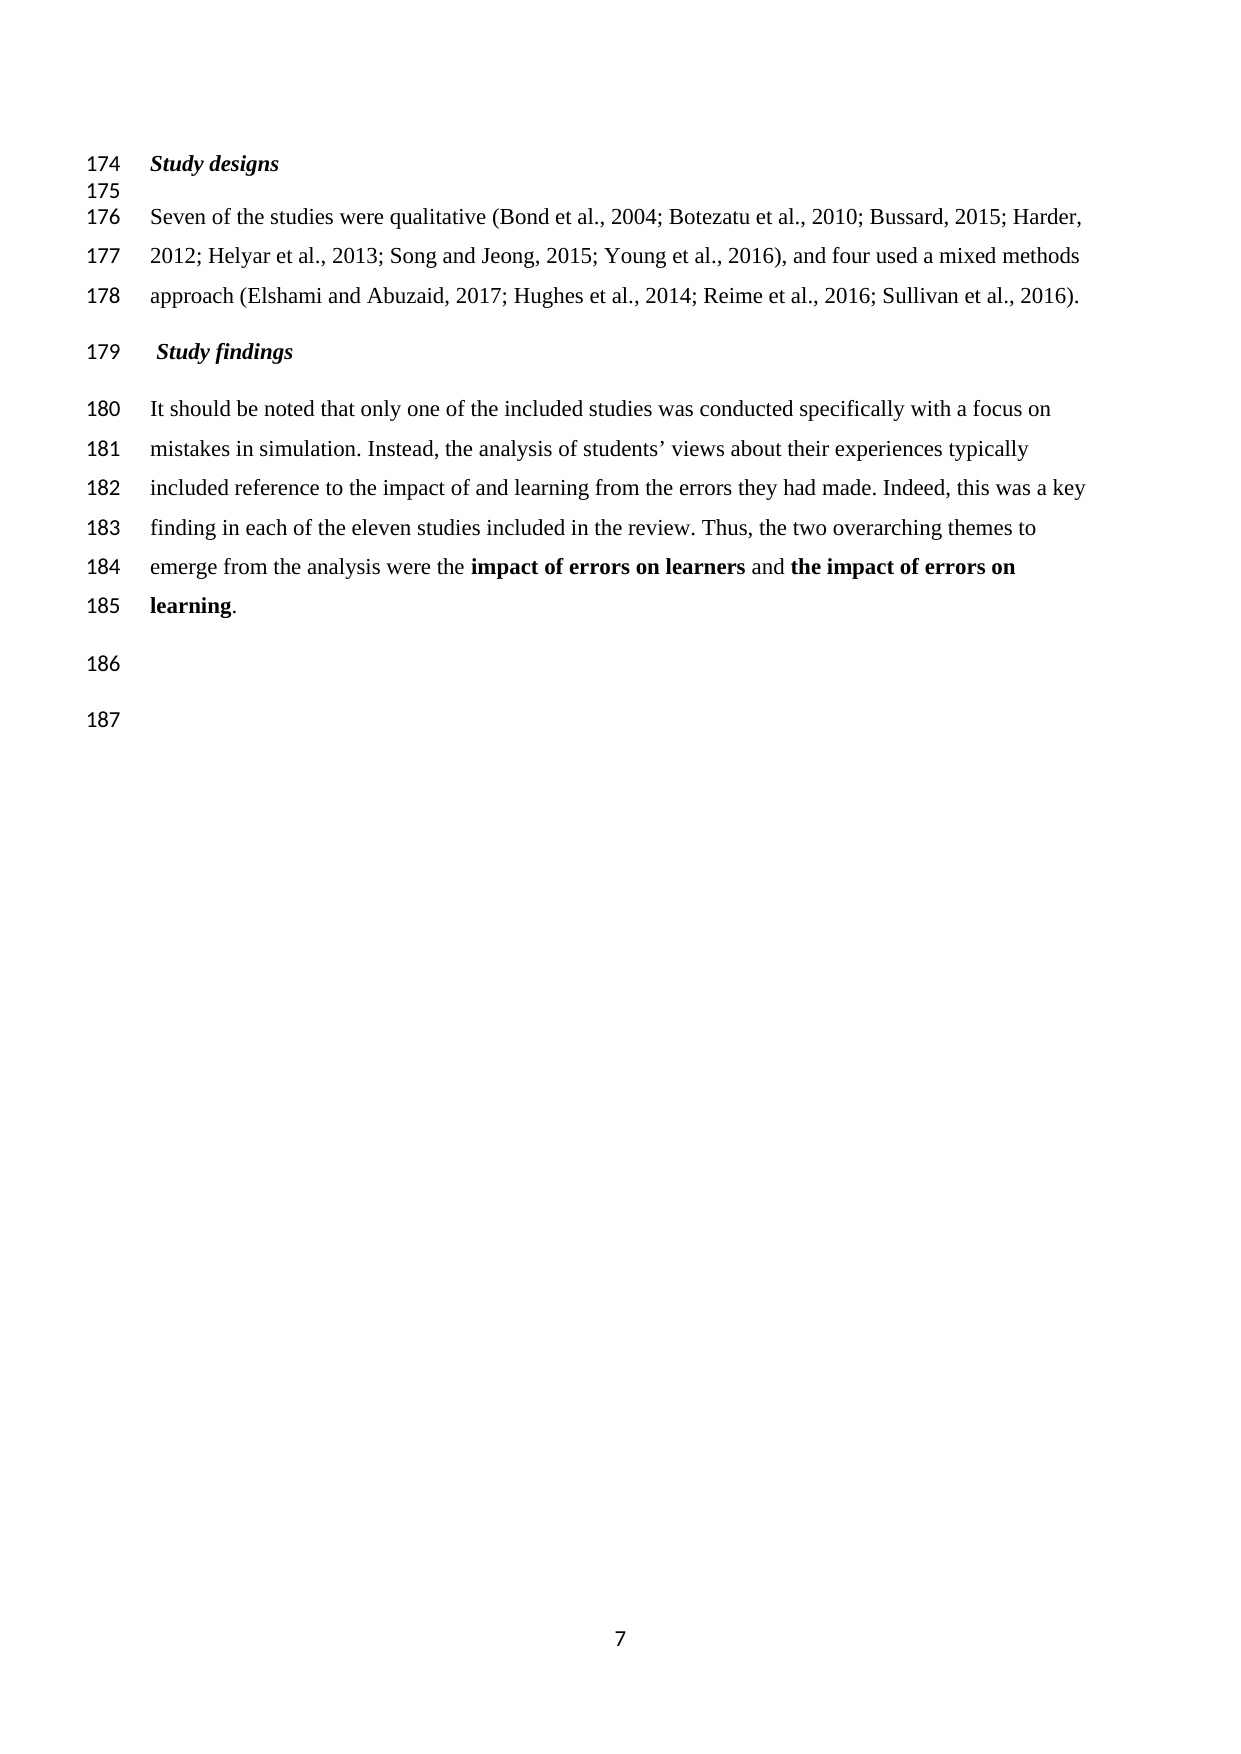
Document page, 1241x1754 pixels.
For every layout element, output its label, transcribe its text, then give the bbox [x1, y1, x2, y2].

text It should be noted that only one of the included studies was conducted specifically with a focus on mistakes in simulation. Instead, the analysis of students’ views about their experiences typically included reference to the impact of and learning from the errors they had made. Indeed, this was a key finding in each of the eleven studies included in the review. Thus, the two overarching themes to emerge from the analysis were the impact of errors on learners and the impact of errors on learning. [150, 395, 1090, 619]
text Seven of the studies were qualitative (Bond et al., 2004; Botezatu et al., 2010; Bussard, 2015; Harder, 2012; Helyar et al., 2013; Song and Jeong, 2015; Young et al., 2016), and four used a mixed methods approach (Elshami and Abuzaid, 2017; Hughes et al., 2014; Reime et al., 2016; Sullivan et al., 2016). [150, 203, 1090, 308]
text Study designs [150, 150, 1090, 176]
text Study findings [150, 338, 1090, 364]
